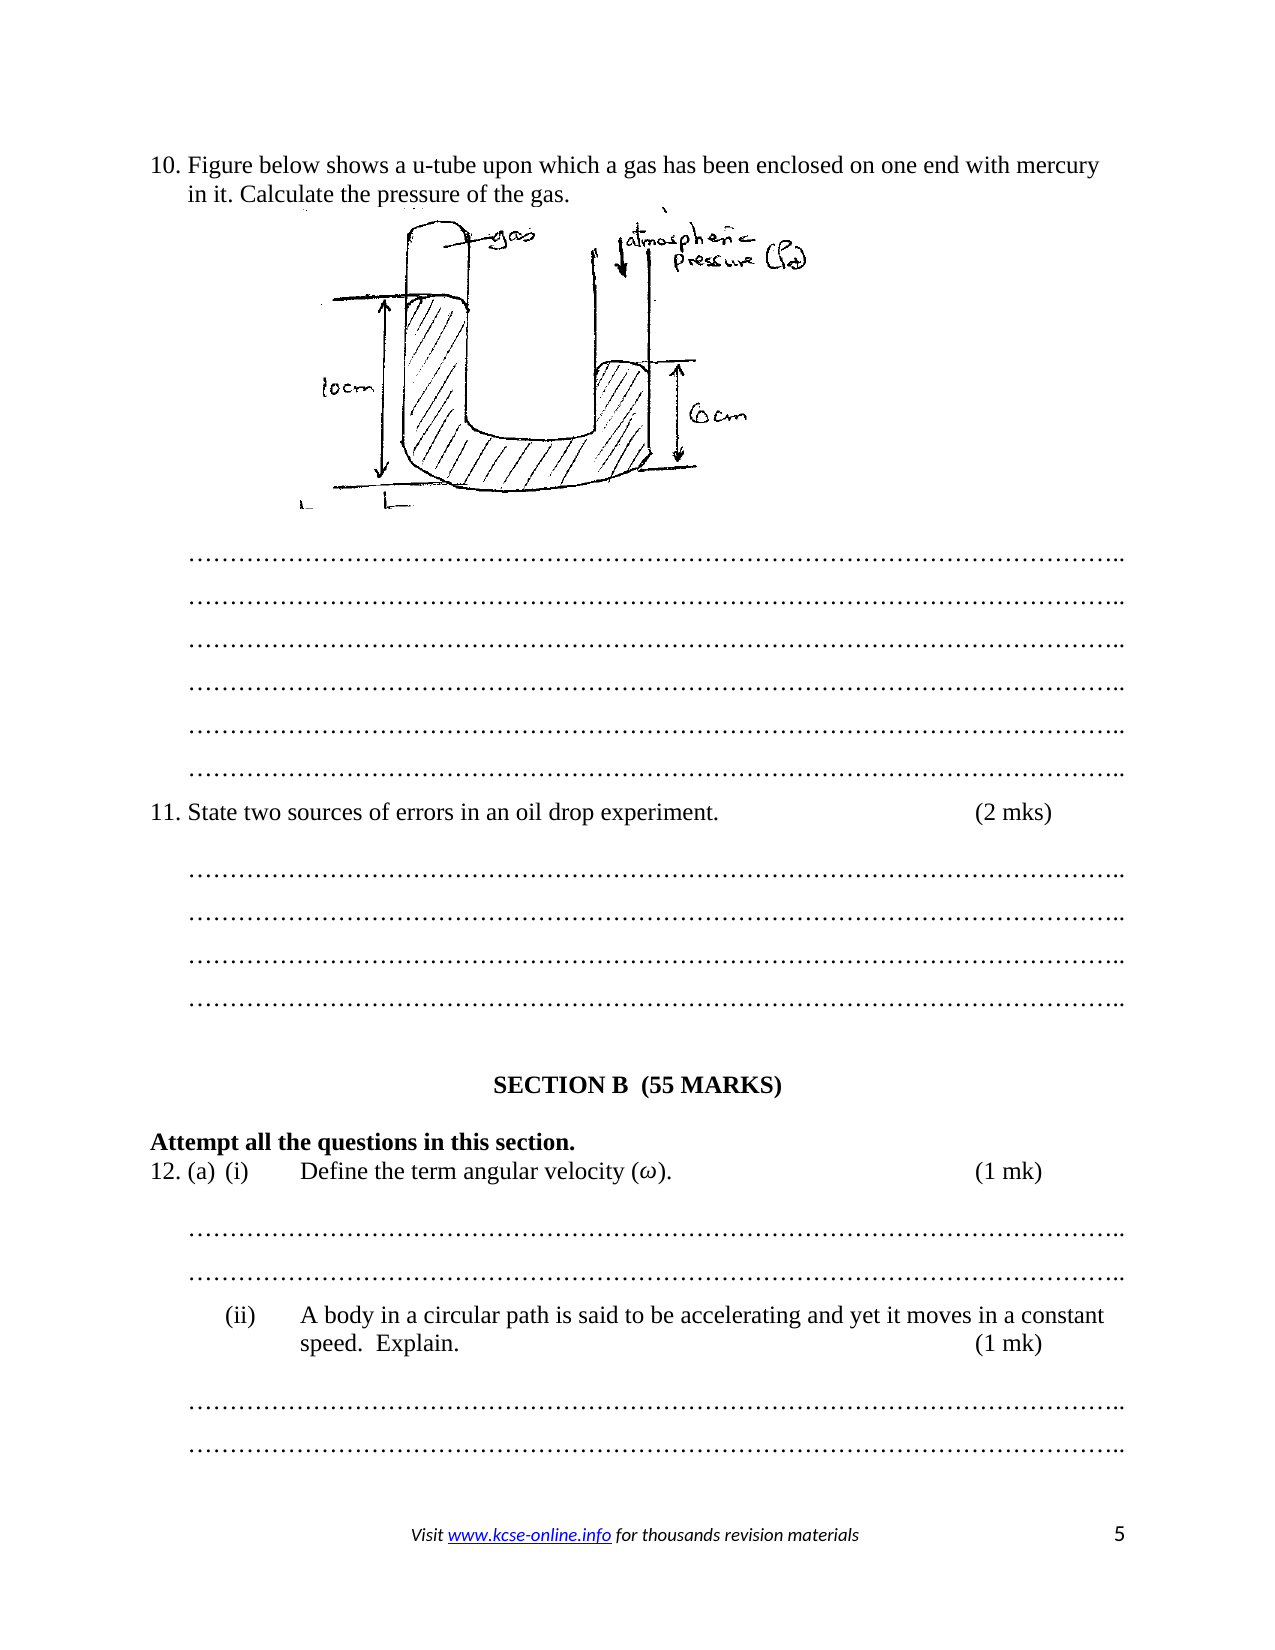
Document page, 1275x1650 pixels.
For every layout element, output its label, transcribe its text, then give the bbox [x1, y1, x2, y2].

list (a) (i) Define the term angular velocity (). (1 mk) [150, 1156, 1125, 1185]
list ………………………………………………………………………………………………….. [187, 1257, 1125, 1285]
list ………………………………………………………………………………………………….. [187, 1386, 1125, 1415]
list ………………………………………………………………………………………………….. [187, 538, 1125, 567]
list ………………………………………………………………………………………………….. [187, 667, 1125, 696]
list ………………………………………………………………………………………………….. [187, 1213, 1125, 1242]
list ………………………………………………………………………………………………….. [187, 940, 1125, 969]
list ………………………………………………………………………………………………….. [187, 624, 1125, 653]
text SECTION B (55 MARKS) [150, 1070, 1125, 1098]
list ………………………………………………………………………………………………….. [187, 854, 1125, 883]
list ………………………………………………………………………………………………….. [187, 983, 1125, 1012]
list Figure below shows a u-tube upon which a gas has been enclosed on one end with mercury in it. Calculate the pressure of the gas. [150, 150, 1125, 207]
list (ii) A body in a circular path is said to be accelerating and yet it moves in a constant [225, 1300, 1125, 1328]
list ………………………………………………………………………………………………….. [187, 710, 1125, 739]
picture [300, 207, 849, 509]
text Attempt all the questions in this section. [150, 1127, 1125, 1156]
list ………………………………………………………………………………………………….. [187, 753, 1125, 782]
list ………………………………………………………………………………………………….. [187, 897, 1125, 926]
list State two sources of errors in an oil drop experiment. (2 mks) [150, 797, 1125, 825]
list speed. Explain. (1 mk) [225, 1328, 1125, 1357]
list ………………………………………………………………………………………………….. [187, 581, 1125, 610]
list ………………………………………………………………………………………………….. [187, 1429, 1125, 1458]
